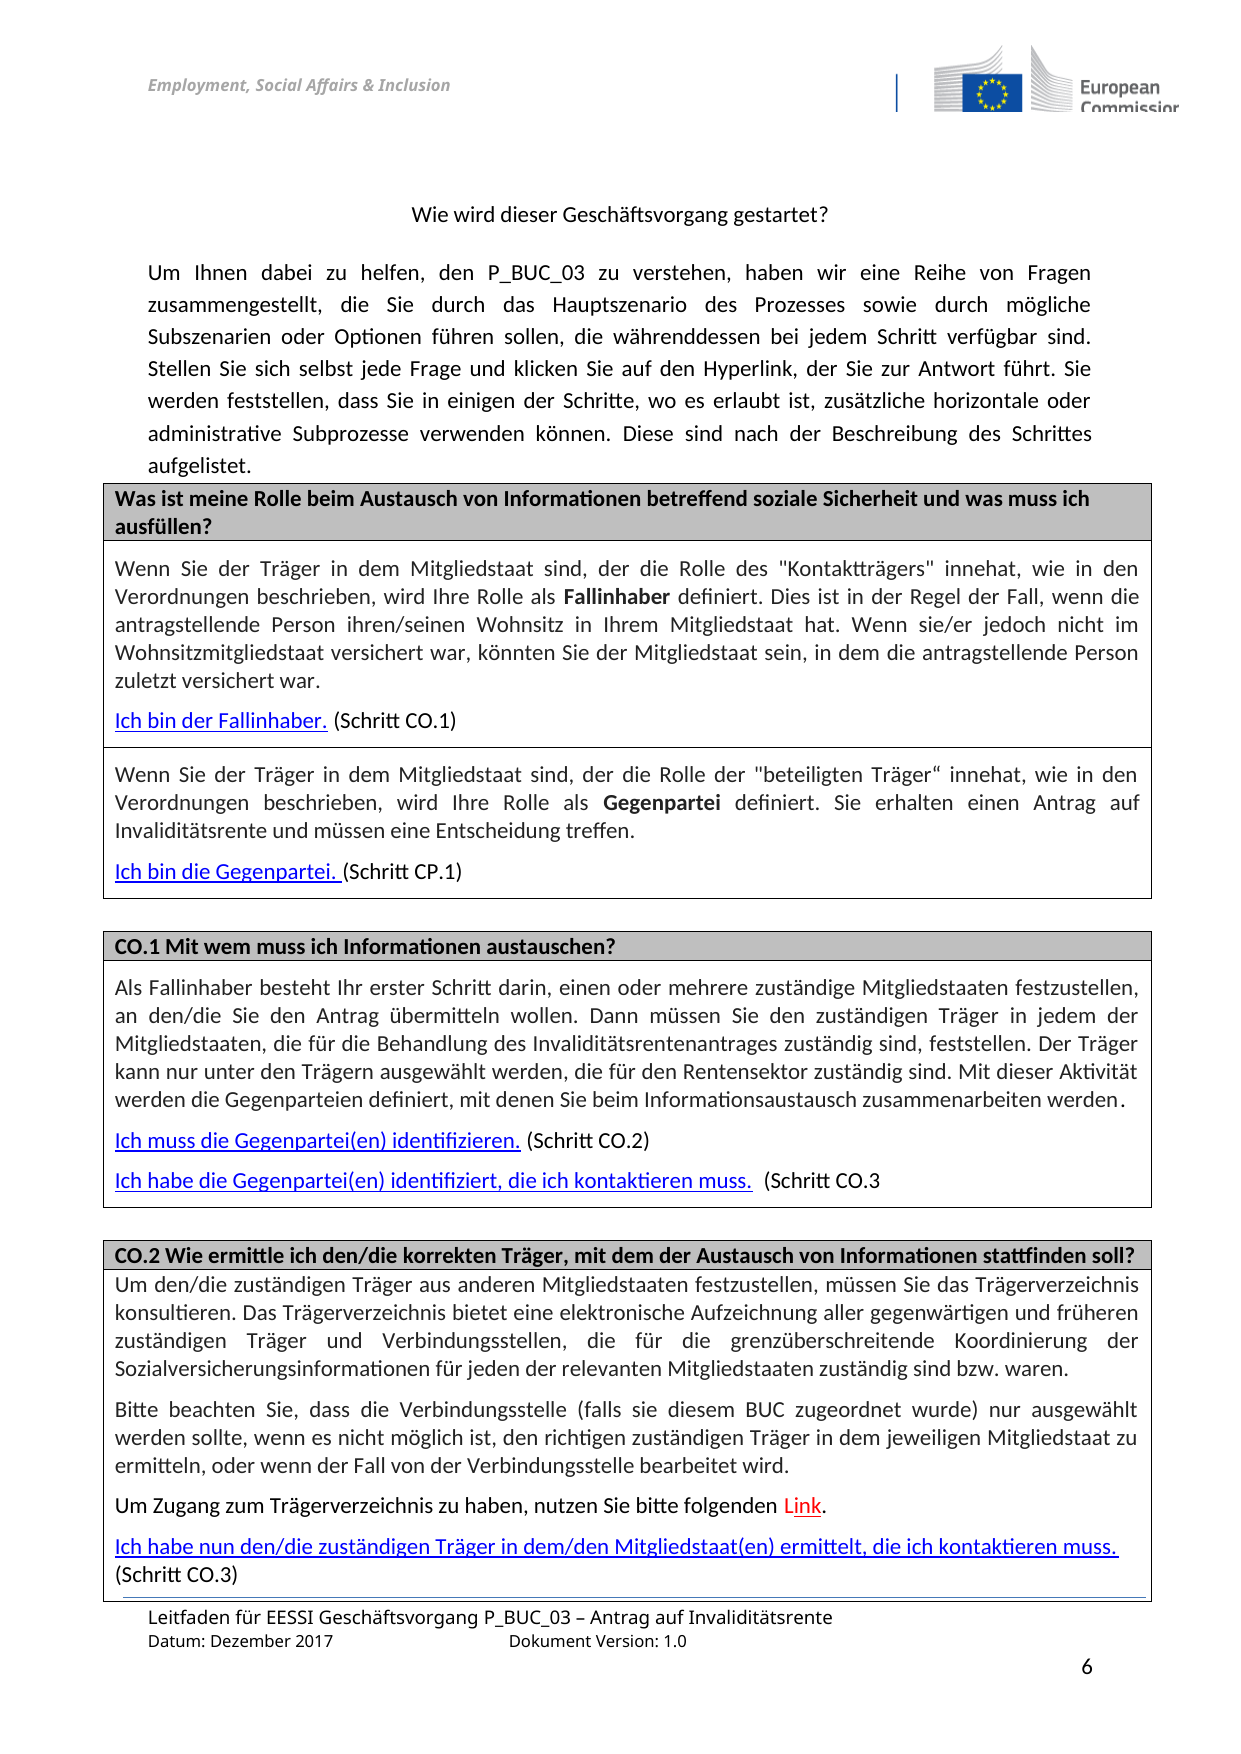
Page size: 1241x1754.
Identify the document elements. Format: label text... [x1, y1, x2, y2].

table_cell Um den/die zuständigen Träger aus anderen Mitgliedstaaten festzustellen, müssen Sie das Trägerverzeichnis konsultieren. Das Trägerverzeichnis bietet eine elektronische Aufzeichnung aller gegenwärtigen und früheren zuständigen Träger und Verbindungsstellen, die für die grenzüberschreitende Koordinierung der Sozialversicherungsinformationen für jeden der relevanten Mitgliedstaaten zuständig sind bzw. waren. Bitte beachten Sie, dass die Verbindungsstelle (falls sie diesem BUC zugeordnet wurde) nur ausgewählt werden sollte, wenn es nicht möglich ist, den richtigen zuständigen Träger in dem jeweiligen Mitgliedstaat zu ermitteln, oder wenn der Fall von der Verbindungsstelle bearbeitet wird. Um Zugang zum Trägerverzeichnis zu haben, nutzen Sie bitte folgenden Link. (Schritt CO.3) [104, 1270, 1151, 1601]
picture [894, 45, 1178, 111]
table_header CO.1 Mit wem muss ich Informationen austauschen? [104, 932, 1151, 960]
table_header Was ist meine Rolle beim Austausch von Informationen betreffend soziale Sicherheit und was muss ich ausfüllen? [104, 484, 1151, 540]
table_cell Wenn Sie der Träger in dem Mitgliedstaat sind, der die Rolle der "beteiligten Träger“ innehat, wie in den Verordnungen beschrieben, wird Ihre Rolle als Gegenpartei definiert. Sie erhalten einen Antrag auf Invaliditätsrente und müssen eine Entscheidung treffen. Ich bin die Gegenpartei. (Schritt CP.1) [104, 748, 1151, 897]
table_header CO.2 Wie ermittle ich den/die korrekten Träger, mit dem der Austausch von Informationen stattfinden soll? [104, 1241, 1151, 1269]
subtitle Wie wird dieser Geschäftsvorgang gestartet? [148, 201, 1093, 229]
table_cell Wenn Sie der Träger in dem Mitgliedstaat sind, der die Rolle des "Kontaktträgers" innehat, wie in den Verordnungen beschrieben, wird Ihre Rolle als Fallinhaber definiert. Dies ist in der Regel der Fall, wenn die antragstellende Person ihren/seinen Wohnsitz in Ihrem Mitgliedstaat hat. Wenn sie/er jedoch nicht im Wohnsitzmitgliedstaat versichert war, könnten Sie der Mitgliedstaat sein, in dem die antragstellende Person zuletzt versichert war. (Schritt CO.1) [104, 541, 1151, 747]
table_cell Als Fallinhaber besteht Ihr erster Schritt darin, einen oder mehrere zuständige Mitgliedstaaten festzustellen, an den/die Sie den Antrag übermitteln wollen. Dann müssen Sie den zuständigen Träger in jedem der Mitgliedstaaten, die für die Behandlung des Invaliditätsrentenantrages zuständig sind, feststellen. Der Träger kann nur unter den Trägern ausgewählt werden, die für den Rentensektor zuständig sind. Mit dieser Aktivität werden die Gegenparteien definiert, mit denen Sie beim Informationsaustausch zusammenarbeiten werden. Ich muss die Gegenpartei(en) identifizieren. (Schritt CO.2) Ich habe die Gegenpartei(en) identifiziert, die ich kontaktieren muss. (Schritt CO.3 [104, 961, 1151, 1207]
text Um Ihnen dabei zu helfen, den P_BUC_03 zu verstehen, haben wir eine Reihe von Fragen zusammengestellt, die Sie durch das Hauptszenario des Prozesses sowie durch mögliche Subszenarien oder Optionen führen sollen, die währenddessen bei jedem Schritt verfügbar sind. Stellen Sie sich selbst jede Frage und klicken Sie auf den Hyperlink, der Sie zur Antwort führt. Sie werden feststellen, dass Sie in einigen der Schritte, wo es erlaubt ist, zusätzliche horizontale oder administrative Subprozesse verwenden können. Diese sind nach der Beschreibung des Schrittes aufgelistet. [148, 258, 1093, 479]
